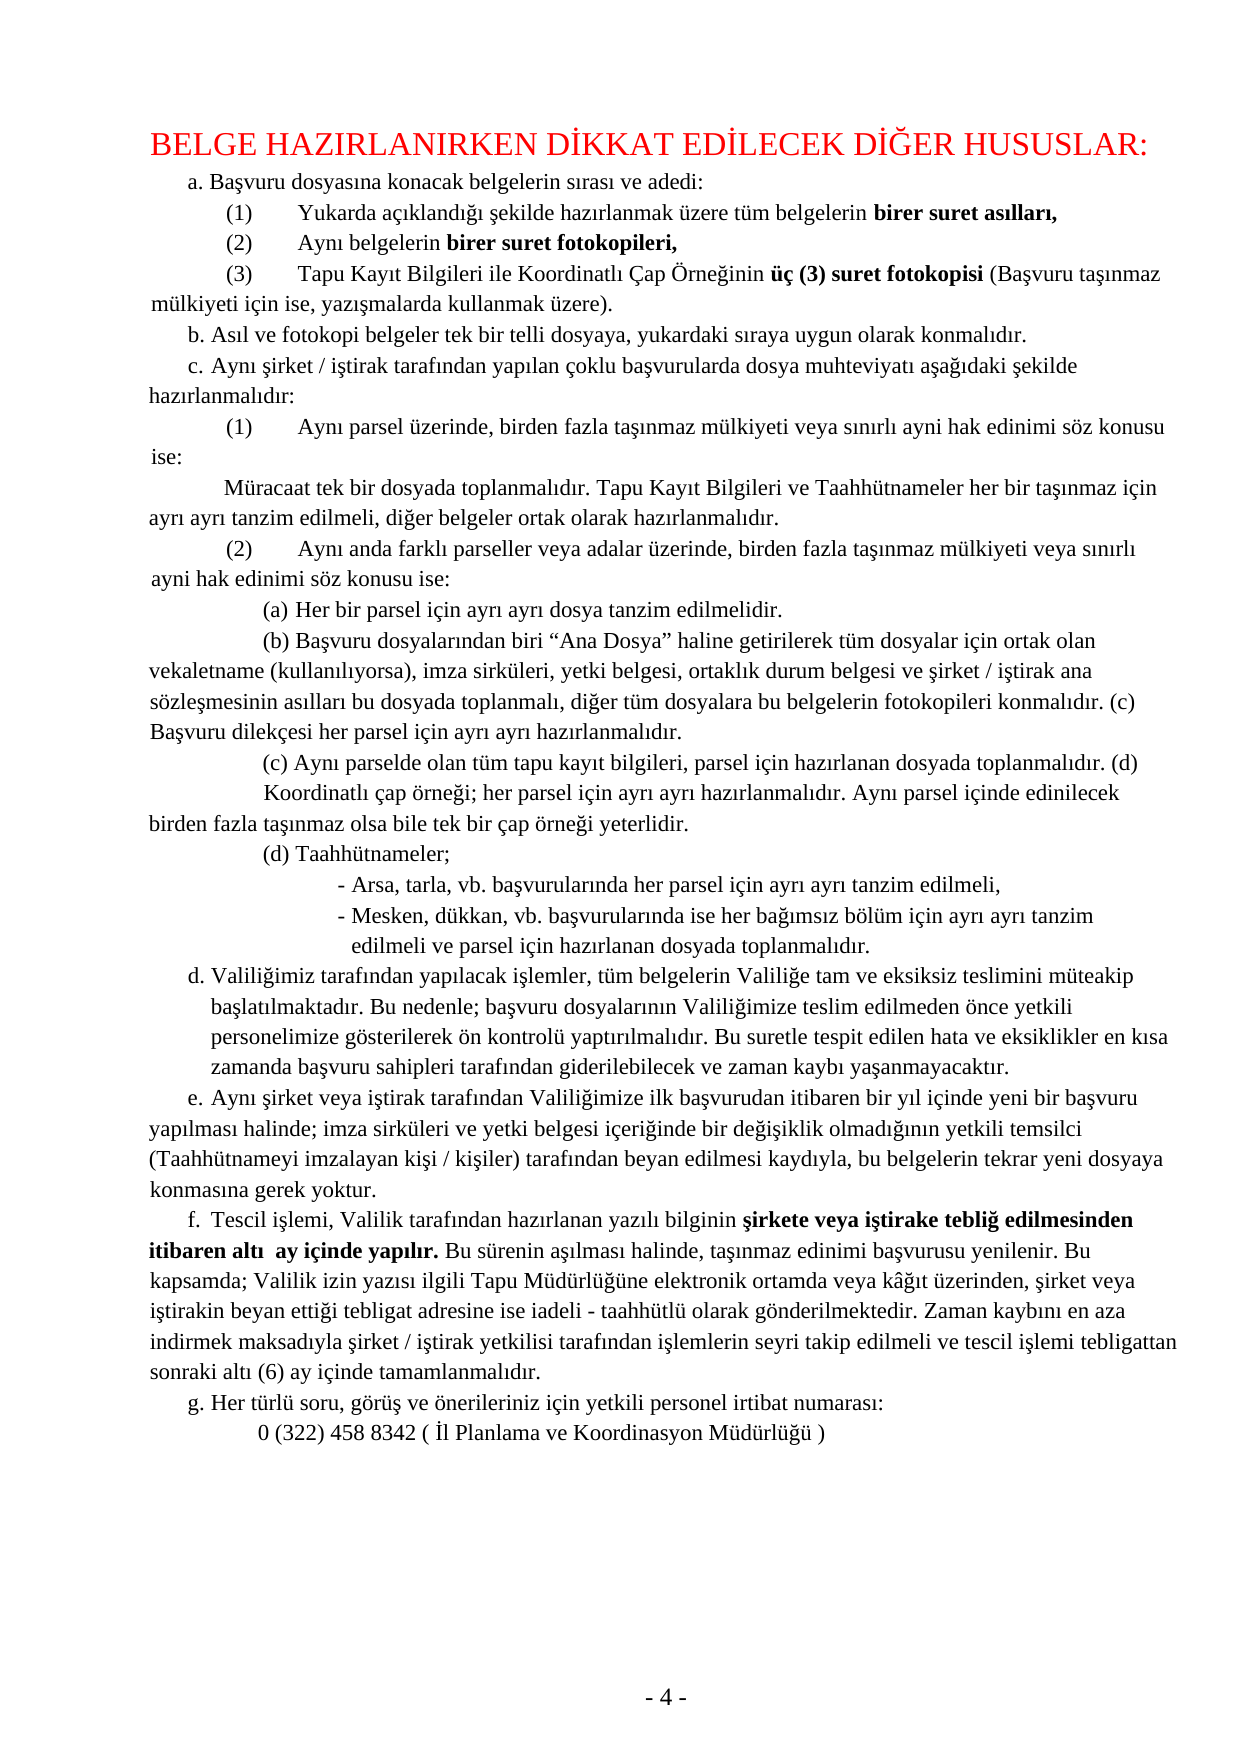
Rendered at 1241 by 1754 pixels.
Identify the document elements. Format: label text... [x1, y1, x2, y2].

text hazırlanmalıdır: [149, 382, 1181, 409]
text 0 (322) 458 8342 ( İl Planlama ve Koordinasyon Müdürlüğü ) [258, 1419, 1181, 1446]
text başlatılmaktadır. Bu nedenle; başvuru dosyalarının Valiliğimize teslim edilmeden önce yetkili personelimize gösterilerek ön kontrolü yaptırılmalıdır. Bu suretle tespit edilen hata ve eksiklikler en kısa zamanda başvuru sahipleri tarafından giderilebilecek ve zaman kaybı yaşanmayacaktır. [211, 993, 1181, 1080]
text itibaren altı ay içinde yapılır. Bu sürenin aşılması halinde, taşınmaz edinimi başvurusu yenilenir. Bu kapsamda; Valilik izin yazısı ilgili Tapu Müdürlüğüne elektronik ortamda veya kâğıt üzerinden, şirket veya iştirakin beyan ettiği tebligat adresine ise iadeli - taahhütlü olarak gönderilmektedir. Zaman kaybını en aza indirmek maksadıyla şirket / iştirak yetkilisi tarafından işlemlerin seyri takip edilmeli ve tescil işlemi tebligattan sonraki altı (6) ay içinde tamamlanmalıdır. [149, 1237, 1181, 1384]
text (Taahhütnameyi imzalayan kişi / kişiler) tarafından beyan edilmesi kaydıyla, bu belgelerin tekrar yeni dosyaya konmasına gerek yoktur. [149, 1146, 1181, 1202]
list Aynı şirket veya iştirak tarafından Valiliğimize ilk başvurudan itibaren bir yıl içinde yeni bir başvuru [187, 1084, 1181, 1110]
text birden fazla taşınmaz olsa bile tek bir çap örneği yeterlidir. [149, 809, 1181, 836]
list Aynı parsel üzerinde, birden fazla taşınmaz mülkiyeti veya sınırlı ayni hak edinimi söz konusu ise: [151, 413, 1181, 470]
list Aynı anda farklı parseller veya adalar üzerinde, birden fazla taşınmaz mülkiyeti veya sınırlı ayni hak edinimi söz konusu ise: [151, 535, 1181, 592]
list Her türlü soru, görüş ve önerileriniz için yetkili personel irtibat numarası: [187, 1389, 1181, 1415]
list Yukarda açıklandığı şekilde hazırlanmak üzere tüm belgelerin birer suret asılları, [151, 199, 1181, 225]
list Başvuru dosyalarından biri “Ana Dosya” haline getirilerek tüm dosyalar için ortak olan [263, 627, 1181, 653]
list Tapu Kayıt Bilgileri ile Koordinatlı Çap Örneğinin üç (3) suret fotokopisi (Başvuru taşınmaz mülkiyeti için ise, yazışmalarda kullanmak üzere). [151, 260, 1181, 317]
list Valiliğimiz tarafından yapılacak işlemler, tüm belgelerin Valiliğe tam ve eksiksiz teslimini müteakip [188, 962, 1181, 988]
list Tescil işlemi, Valilik tarafından hazırlanan yazılı bilginin şirkete veya iştirake tebliğ edilmesinden [187, 1206, 1181, 1233]
text yapılması halinde; imza sirküleri ve yetki belgesi içeriğinde bir değişiklik olmadığının yetkili temsilci [149, 1115, 1181, 1141]
list Aynı şirket / iştirak tarafından yapılan çoklu başvurularda dosya muhteviyatı aşağıdaki şekilde [188, 352, 1181, 378]
text a. Başvuru dosyasına konacak belgelerin sırası ve adedi: [187, 168, 1181, 194]
text (d) Taahhütnameler; [263, 840, 1181, 867]
list Aynı belgelerin birer suret fotokopileri, [151, 229, 1181, 256]
text vekaletname (kullanılıyorsa), imza sirküleri, yetki belgesi, ortaklık durum belgesi ve şirket / iştirak ana sözleşmesinin asılları bu dosyada toplanmalı, diğer tüm dosyalara bu belgelerin fotokopileri konmalıdır. (c) Başvuru dilekçesi her parsel için ayrı ayrı hazırlanmalıdır. [149, 657, 1137, 744]
list Her bir parsel için ayrı ayrı dosya tanzim edilmelidir. [263, 596, 1181, 622]
list Asıl ve fotokopi belgeler tek bir telli dosyaya, yukardaki sıraya uygun olarak konmalıdır. [188, 321, 1181, 347]
text Müracaat tek bir dosyada toplanmalıdır. Tapu Kayıt Bilgileri ve Taahhütnameler her bir taşınmaz için ayrı ayrı tanzim edilmeli, diğer belgeler ortak olarak hazırlanmalıdır. [149, 474, 1181, 531]
subtitle BELGE HAZIRLANIRKEN DİKKAT EDİLECEK DİĞER HUSUSLAR: [150, 124, 1181, 162]
list Arsa, tarla, vb. başvurularında her parsel için ayrı ayrı tanzim edilmeli, [337, 871, 1173, 897]
list Mesken, dükkan, vb. başvurularında ise her bağımsız bölüm için ayrı ayrı tanzim edilmeli ve parsel için hazırlanan dosyada toplanmalıdır. [337, 902, 1173, 958]
text (c) Aynı parselde olan tüm tapu kayıt bilgileri, parsel için hazırlanan dosyada toplanmalıdır. (d) Koordinatlı çap örneği; her parsel için ayrı ayrı hazırlanmalıdır. Aynı parsel içinde edinilecek [262, 749, 1153, 805]
